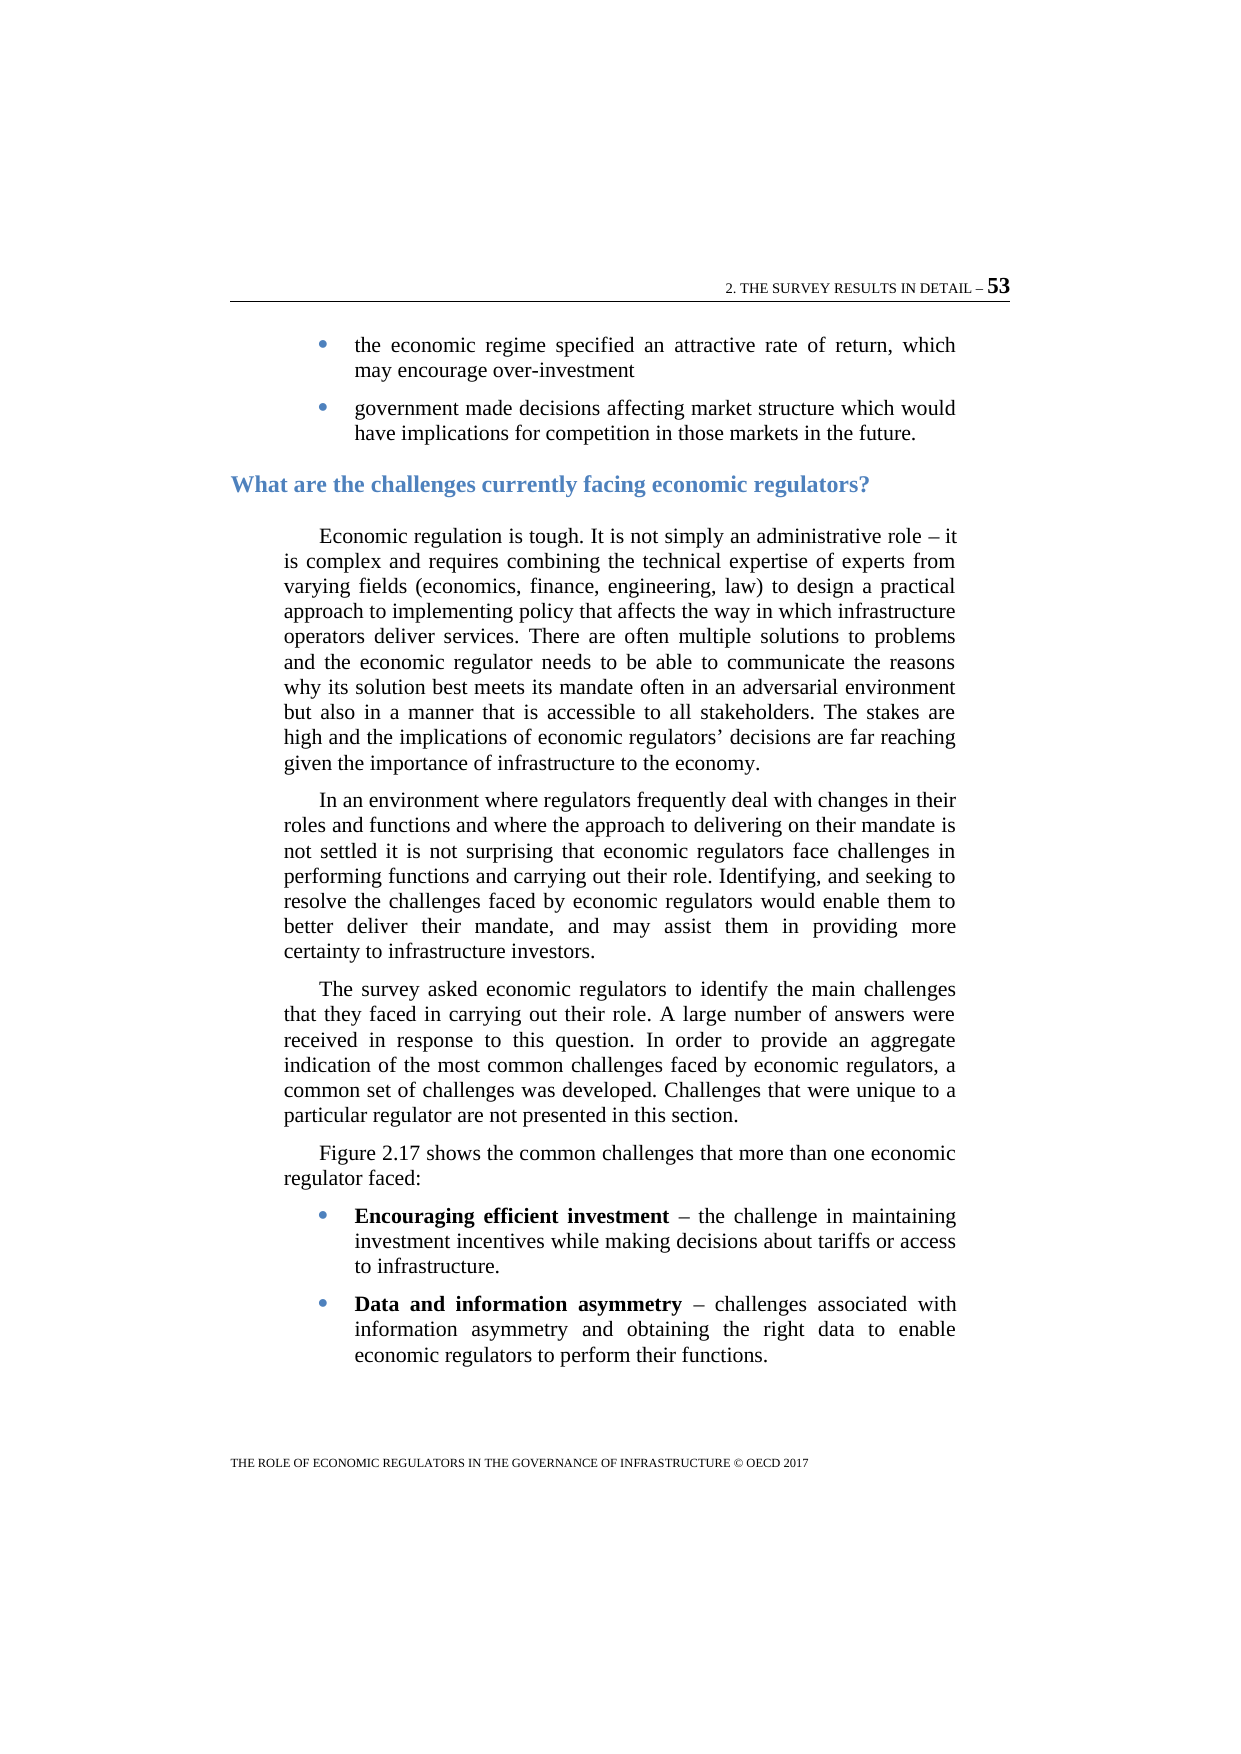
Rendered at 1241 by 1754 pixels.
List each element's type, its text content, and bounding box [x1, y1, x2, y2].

text In an environment where regulators frequently deal with changes in their roles and functions and where the approach to delivering on their mandate is not settled it is not surprising that economic regulators face challenges in performing functions and carrying out their role. Identifying, and seeking to resolve the challenges faced by economic regulators would enable them to better deliver their mandate, and may assist them in providing more certainty to infrastructure investors. [283, 787, 957, 964]
text The survey asked economic regulators to identify the main challenges that they faced in carrying out their role. A large number of answers were received in response to this question. In order to provide an aggregate indication of the most common challenges faced by economic regulators, a common set of challenges was developed. Challenges that were unique to a particular regulator are not presented in this section. [283, 976, 957, 1127]
list government made decisions affecting market structure which would have implications for competition in those markets in the future. [319, 394, 957, 445]
subtitle What are the challenges currently facing economic regulators? [230, 470, 957, 498]
list Encouraging efficient investment – the challenge in maintaining investment incentives while making decisions about tariffs or access to infrastructure. [319, 1203, 957, 1279]
list the economic regime specified an attractive rate of return, which may encourage over-investment [319, 332, 957, 382]
text Figure 2.17 shows the common challenges that more than one economic regulator faced: [283, 1140, 957, 1190]
list Data and information asymmetry – challenges associated with information asymmetry and obtaining the right data to enable economic regulators to perform their functions. [319, 1291, 957, 1367]
text Economic regulation is tough. It is not simply an administrative role – it is complex and requires combining the technical expertise of experts from varying fields (economics, finance, engineering, law) to design a practical approach to implementing policy that affects the way in which infrastructure operators deliver services. There are often multiple solutions to problems and the economic regulator needs to be able to communicate the reasons why its solution best meets its mandate often in an adversarial environment but also in a manner that is accessible to all stakeholders. The stakes are high and the implications of economic regulators’ decisions are far reaching given the importance of infrastructure to the economy. [283, 523, 957, 775]
